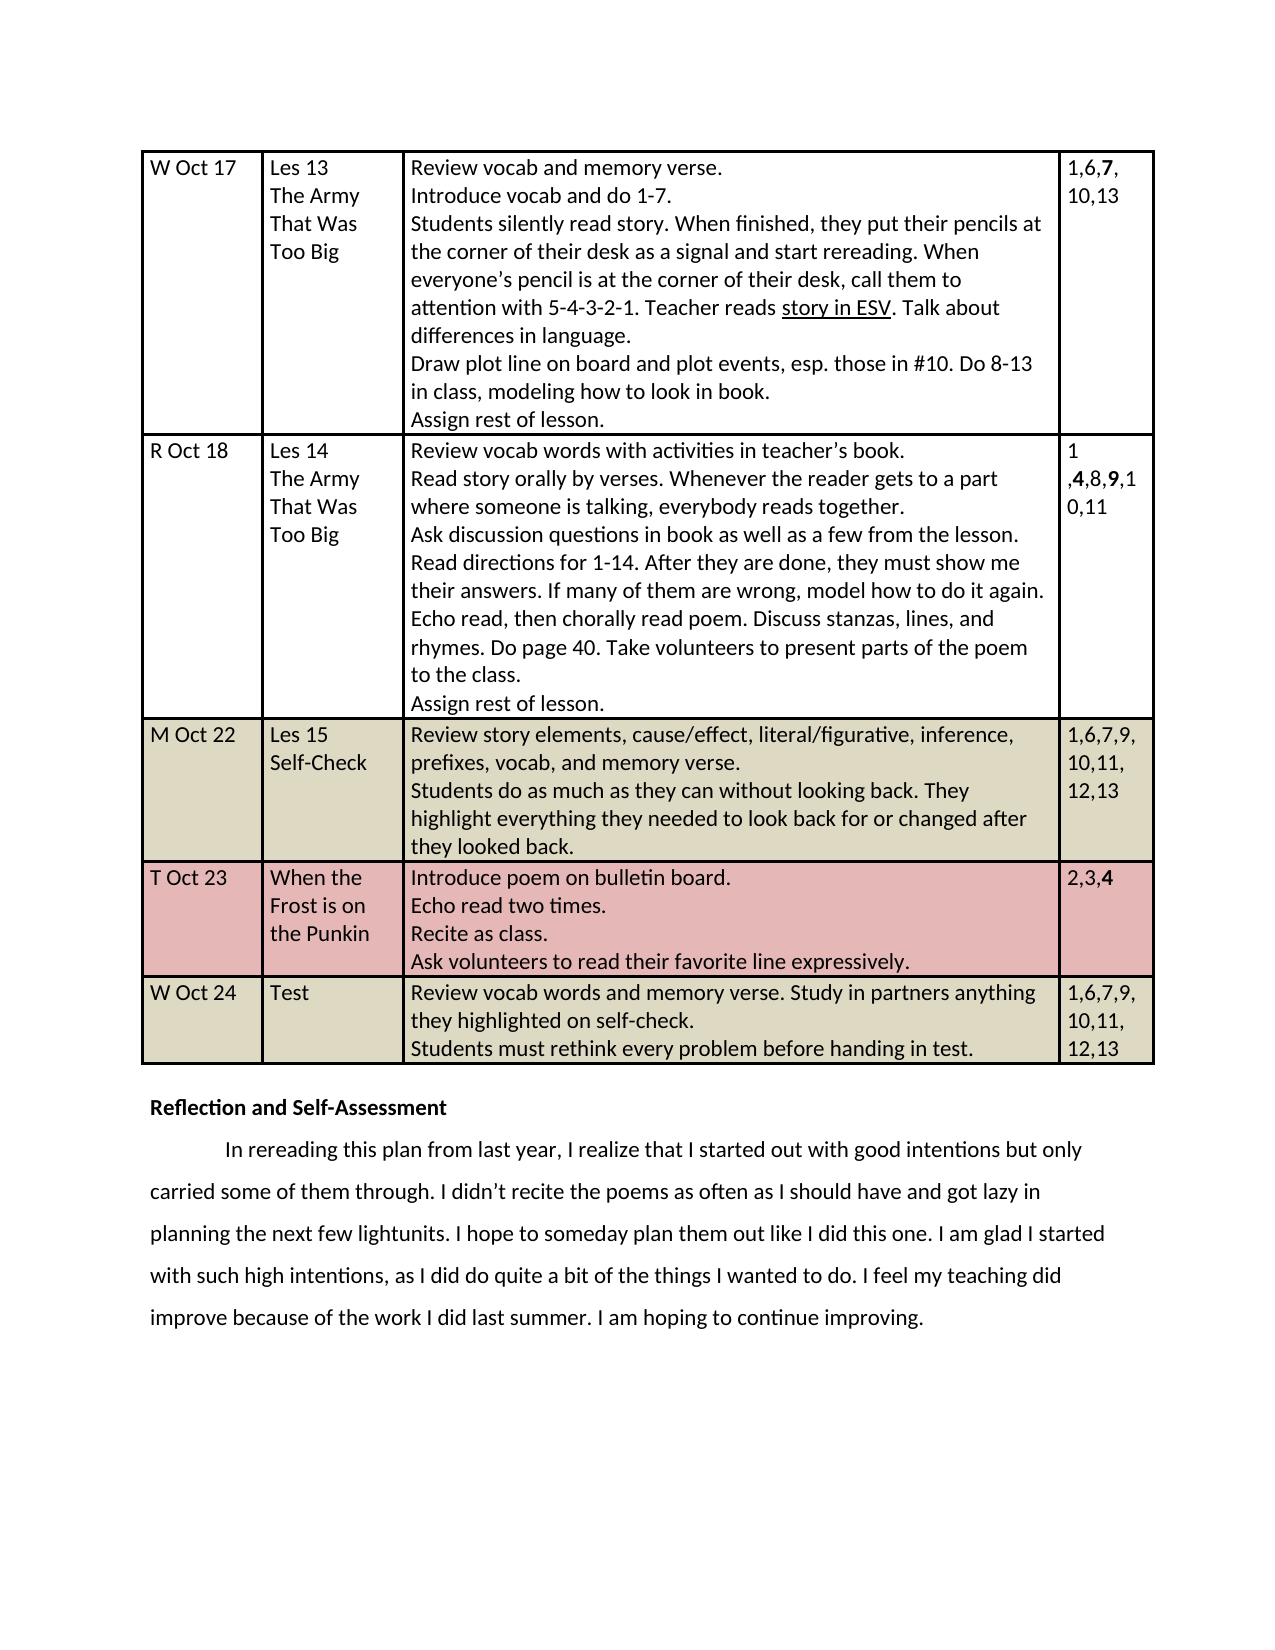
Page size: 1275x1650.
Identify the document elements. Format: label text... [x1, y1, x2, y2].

table_cell Introduce poem on bulletin board. Echo read two times. Recite as class. Ask volunteers to read their favorite line expressively. [405, 863, 1058, 975]
table_cell W Oct 17 [144, 153, 261, 433]
table_cell R Oct 18 [144, 436, 261, 717]
text Reflection and Self-Assessment [150, 1093, 1125, 1121]
text In rereading this plan from last year, I realize that I started out with good intentions but only carried some of them through. I didn’t recite the poems as often as I should have and got lazy in planning the next few lightunits. I hope to someday plan them out like I did this one. I am glad I started with such high intentions, as I did do quite a bit of the things I wanted to do. I feel my teaching did improve because of the work I did last summer. I am hoping to continue improving. [150, 1135, 1125, 1331]
table_cell Review vocab and memory verse. Introduce vocab and do 1-7. Students silently read story. When finished, they put their pencils at the corner of their desk as a signal and start rereading. When everyone’s pencil is at the corner of their desk, call them to attention with 5-4-3-2-1. Teacher reads story in ESV. Talk about differences in language. Draw plot line on board and plot events, esp. those in #10. Do 8-13 in class, modeling how to look in book. Assign rest of lesson. [405, 153, 1058, 433]
table_cell 1,4,8,9,10,11 [1061, 436, 1152, 717]
table_cell M Oct 22 [144, 720, 261, 860]
table_cell Les 13 The Army That Was Too Big [264, 153, 402, 433]
table_cell Les 15 Self-Check [264, 720, 402, 860]
table_cell 1,6,7,9,10,11, 12,13 [1061, 978, 1152, 1062]
table_cell Test [264, 978, 402, 1062]
table_cell Review vocab words with activities in teacher’s book. Read story orally by verses. Whenever the reader gets to a part where someone is talking, everybody reads together. Ask discussion questions in book as well as a few from the lesson. Read directions for 1-14. After they are done, they must show me their answers. If many of them are wrong, model how to do it again. Echo read, then chorally read poem. Discuss stanzas, lines, and rhymes. Do page 40. Take volunteers to present parts of the poem to the class. Assign rest of lesson. [405, 436, 1058, 717]
table_cell 1,6,7,9,10,11, 12,13 [1061, 720, 1152, 860]
table_cell Review vocab words and memory verse. Study in partners anything they highlighted on self-check. Students must rethink every problem before handing in test. [405, 978, 1058, 1062]
table_cell W Oct 24 [144, 978, 261, 1062]
table_cell Les 14 The Army That Was Too Big [264, 436, 402, 717]
table_cell When the Frost is on the Punkin [264, 863, 402, 975]
table_cell Review story elements, cause/effect, literal/figurative, inference, prefixes, vocab, and memory verse. Students do as much as they can without looking back. They highlight everything they needed to look back for or changed after they looked back. [405, 720, 1058, 860]
table_cell T Oct 23 [144, 863, 261, 975]
table_cell 1,6,7, 10,13 [1061, 153, 1152, 433]
table_cell 2,3,4 [1061, 863, 1152, 975]
